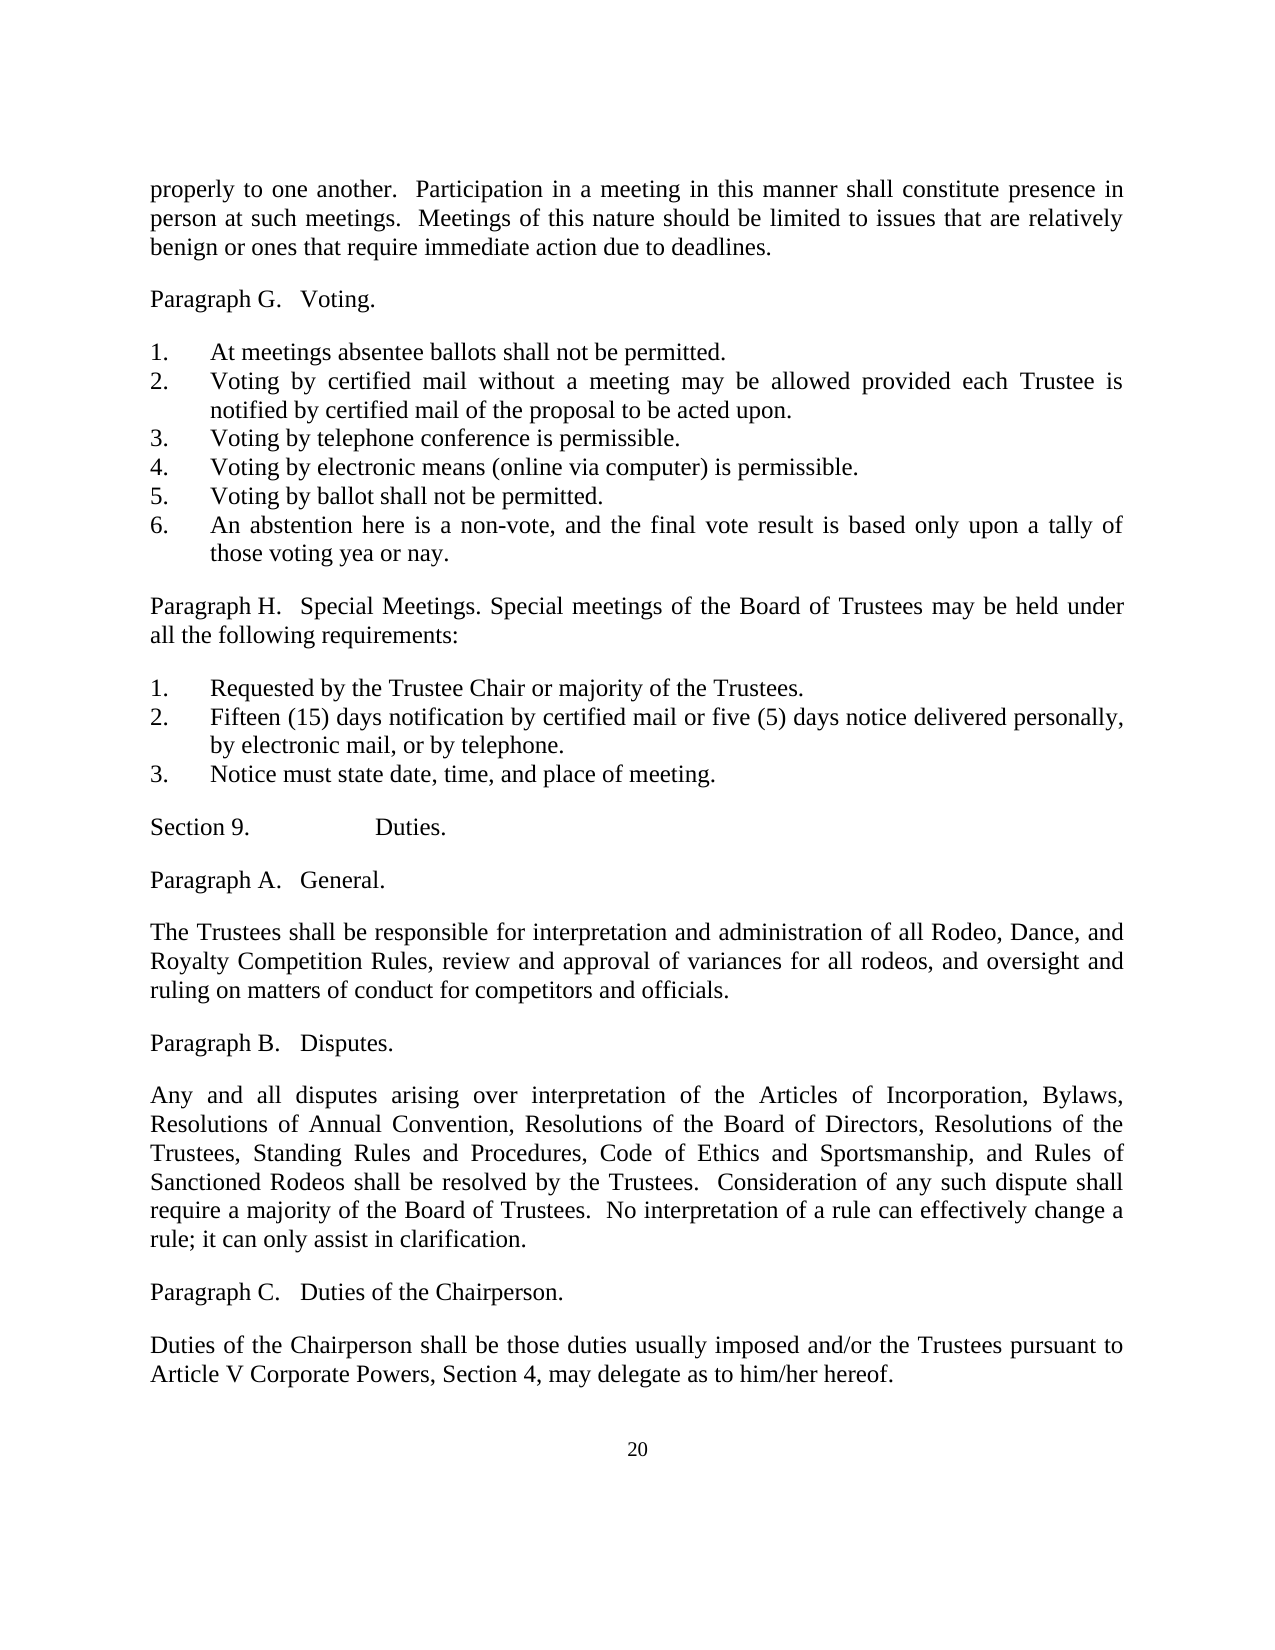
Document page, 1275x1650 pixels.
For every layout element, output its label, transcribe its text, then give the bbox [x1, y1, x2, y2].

text Paragraph C. Duties of the Chairperson. [150, 1277, 1125, 1306]
text Paragraph H. Special Meetings. Special meetings of the Board of Trustees may be held under all the following requirements: [150, 591, 1125, 649]
text Duties of the Chairperson shall be those duties usually imposed and/or the Trustees pursuant to Article V Corporate Powers, Section 4, may delegate as to him/her hereof. [150, 1330, 1125, 1387]
text Paragraph B. Disputes. [150, 1028, 1125, 1057]
list Voting by telephone conference is permissible. [150, 423, 1125, 452]
text Section 9. Duties. [150, 812, 1125, 841]
list At meetings absentee ballots shall not be permitted. [150, 337, 1125, 366]
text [150, 174, 1125, 260]
text Any and all disputes arising over interpretation of the Articles of Incorporation, Bylaws, Resolutions of Annual Convention, Resolutions of the Board of Directors, Resolutions of the Trustees, Standing Rules and Procedures, Code of Ethics and Sportsmanship, and Rules of Sanctioned Rodeos shall be resolved by the Trustees. Consideration of any such dispute shall require a majority of the Board of Trustees. No interpretation of a rule can effectively change a rule; it can only assist in clarification. [150, 1081, 1125, 1253]
list Voting by electronic means (online via computer) is permissible. [150, 452, 1125, 481]
text Paragraph G. Voting. [150, 284, 1125, 313]
list Voting by certified mail without a meeting may be allowed provided each Trustee is notified by certified mail of the proposal to be acted upon. [150, 366, 1125, 423]
text Paragraph A. General. [150, 865, 1125, 893]
list Notice must state date, time, and place of meeting. [150, 759, 1125, 788]
list An abstention here is a non-vote, and the final vote result is based only upon a tally of those voting yea or nay. [150, 510, 1125, 567]
list Requested by the Trustee Chair or majority of the Trustees. [150, 673, 1125, 702]
text The Trustees shall be responsible for interpretation and administration of all Rodeo, Dance, and Royalty Competition Rules, review and approval of variances for all rodeos, and oversight and ruling on matters of conduct for competitors and officials. [150, 917, 1125, 1004]
list Fifteen (15) days notification by certified mail or five (5) days notice delivered personally, by electronic mail, or by telephone. [150, 702, 1125, 759]
list Voting by ballot shall not be permitted. [150, 481, 1125, 510]
